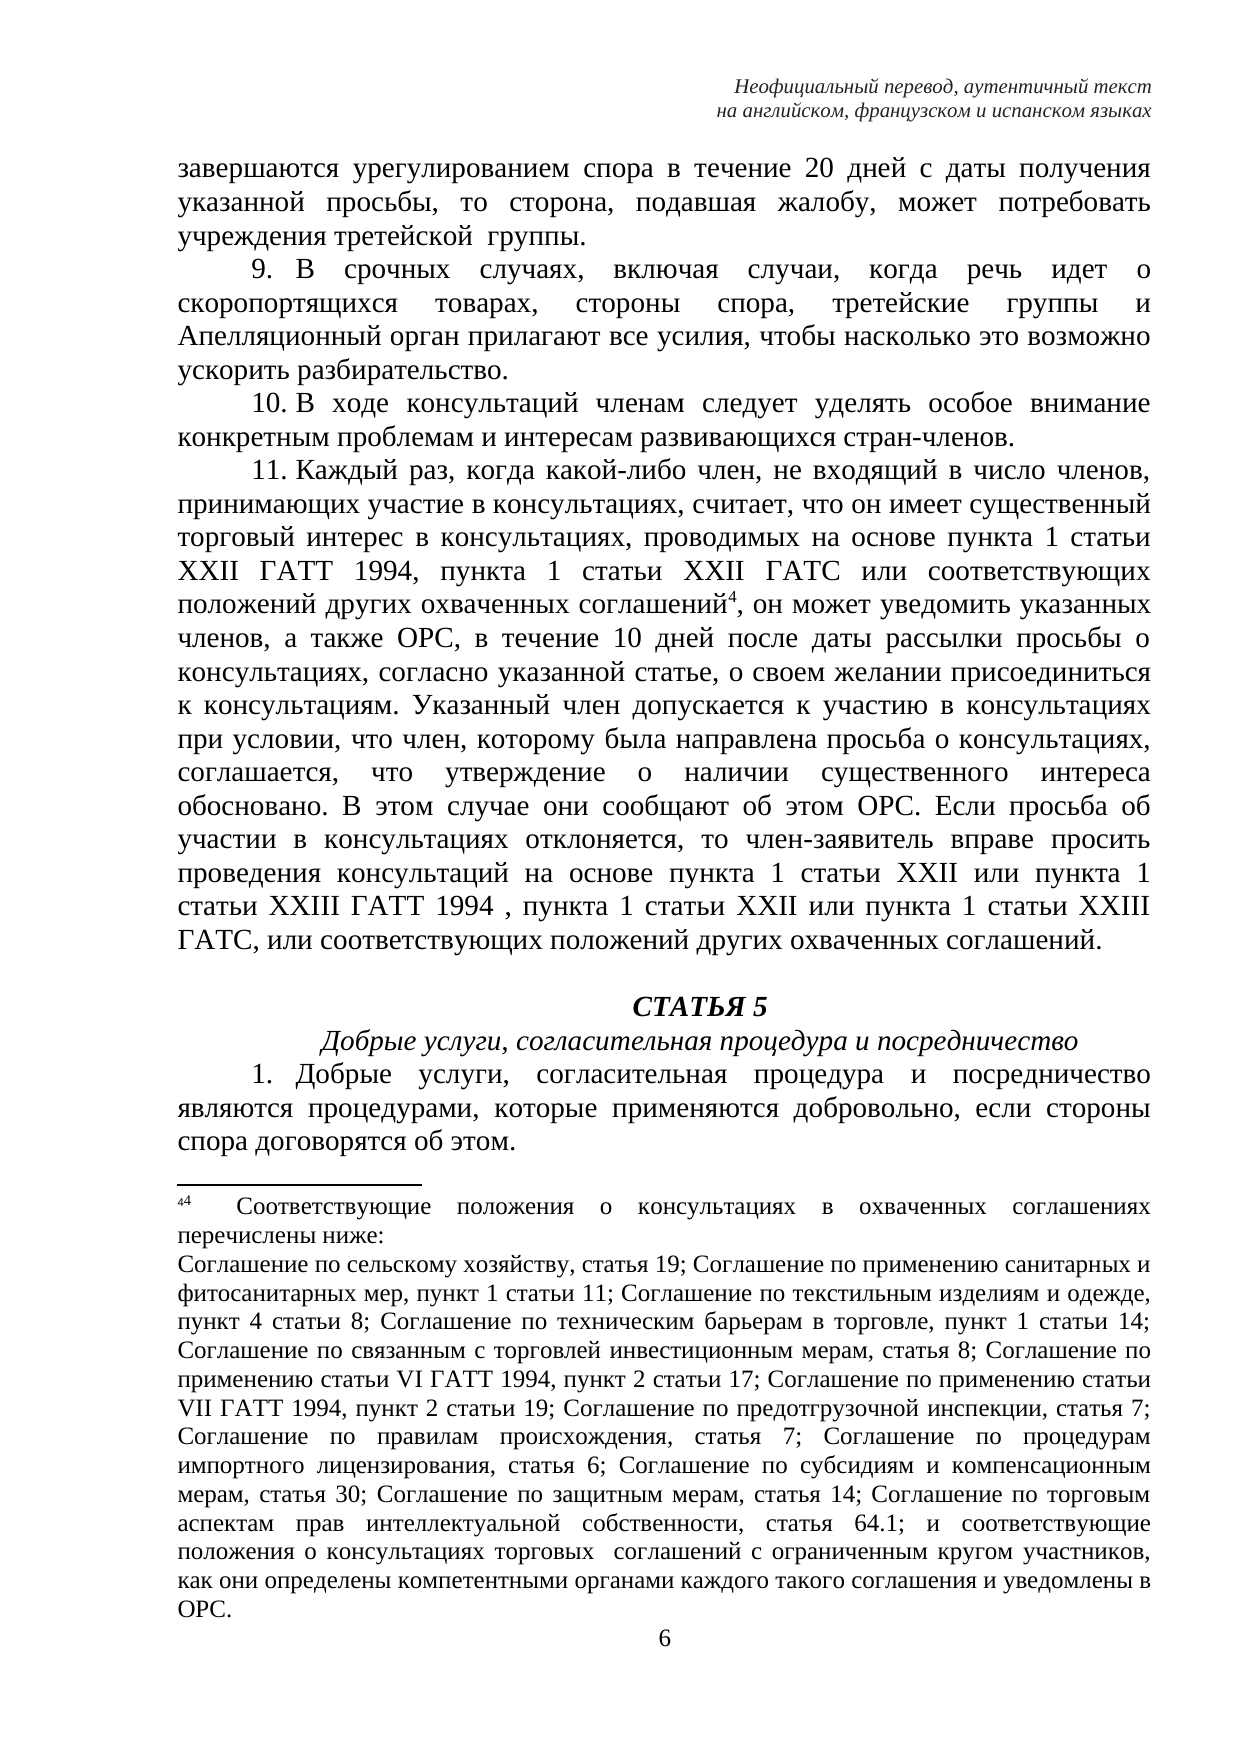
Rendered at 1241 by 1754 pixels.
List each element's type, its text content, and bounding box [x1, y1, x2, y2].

text СТАТЬЯ 5 [177, 989, 1152, 1023]
text 10. В ходе консультаций членам следует уделять особое внимание конкретным проблемам и интересам развивающихся стран-членов. [177, 385, 1152, 452]
text Добрые услуги, согласительная процедура и посредничество [177, 1023, 1152, 1056]
text 1. Добрые услуги, согласительная процедура и посредничество являются процедурами, которые применяются добровольно, если стороны спора договорятся об этом. [177, 1056, 1152, 1157]
text 11. Каждый раз, когда какой-либо член, не входящий в число членов, принимающих участие в консультациях, считает, что он имеет существенный торговый интерес в консультациях, проводимых на основе пункта 1 статьи XXII ГАТТ 1994, пункта 1 статьи XXII ГАТС или соответствующих положений других охваченных соглашений4, он может уведомить указанных членов, а также ОРС, в течение 10 дней после даты рассылки просьбы о консультациях, согласно указанной статье, о своем желании присоединиться к консультациям. Указанный член допускается к участию в консультациях при условии, что член, которому была направлена просьба о консультациях, соглашается, что утверждение о наличии существенного интереса обосновано. В этом случае они сообщают об этом ОРС. Если просьба об участии в консультациях отклоняется, то член-заявитель вправе просить проведения консультаций на основе пункта 1 статьи XXII или пункта 1 статьи XXIII ГАТТ 1994 , пункта 1 статьи XXII или пункта 1 статьи XXIII ГАТС, или соответствующих положений других охваченных соглашений. [177, 452, 1152, 956]
text 9. В срочных случаях, включая случаи, когда речь идет о скоропортящихся товарах, стороны спора, третейские группы и Апелляционный орган прилагают все усилия, чтобы насколько это возможно ускорить разбирательство. [177, 251, 1152, 385]
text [177, 151, 1152, 251]
